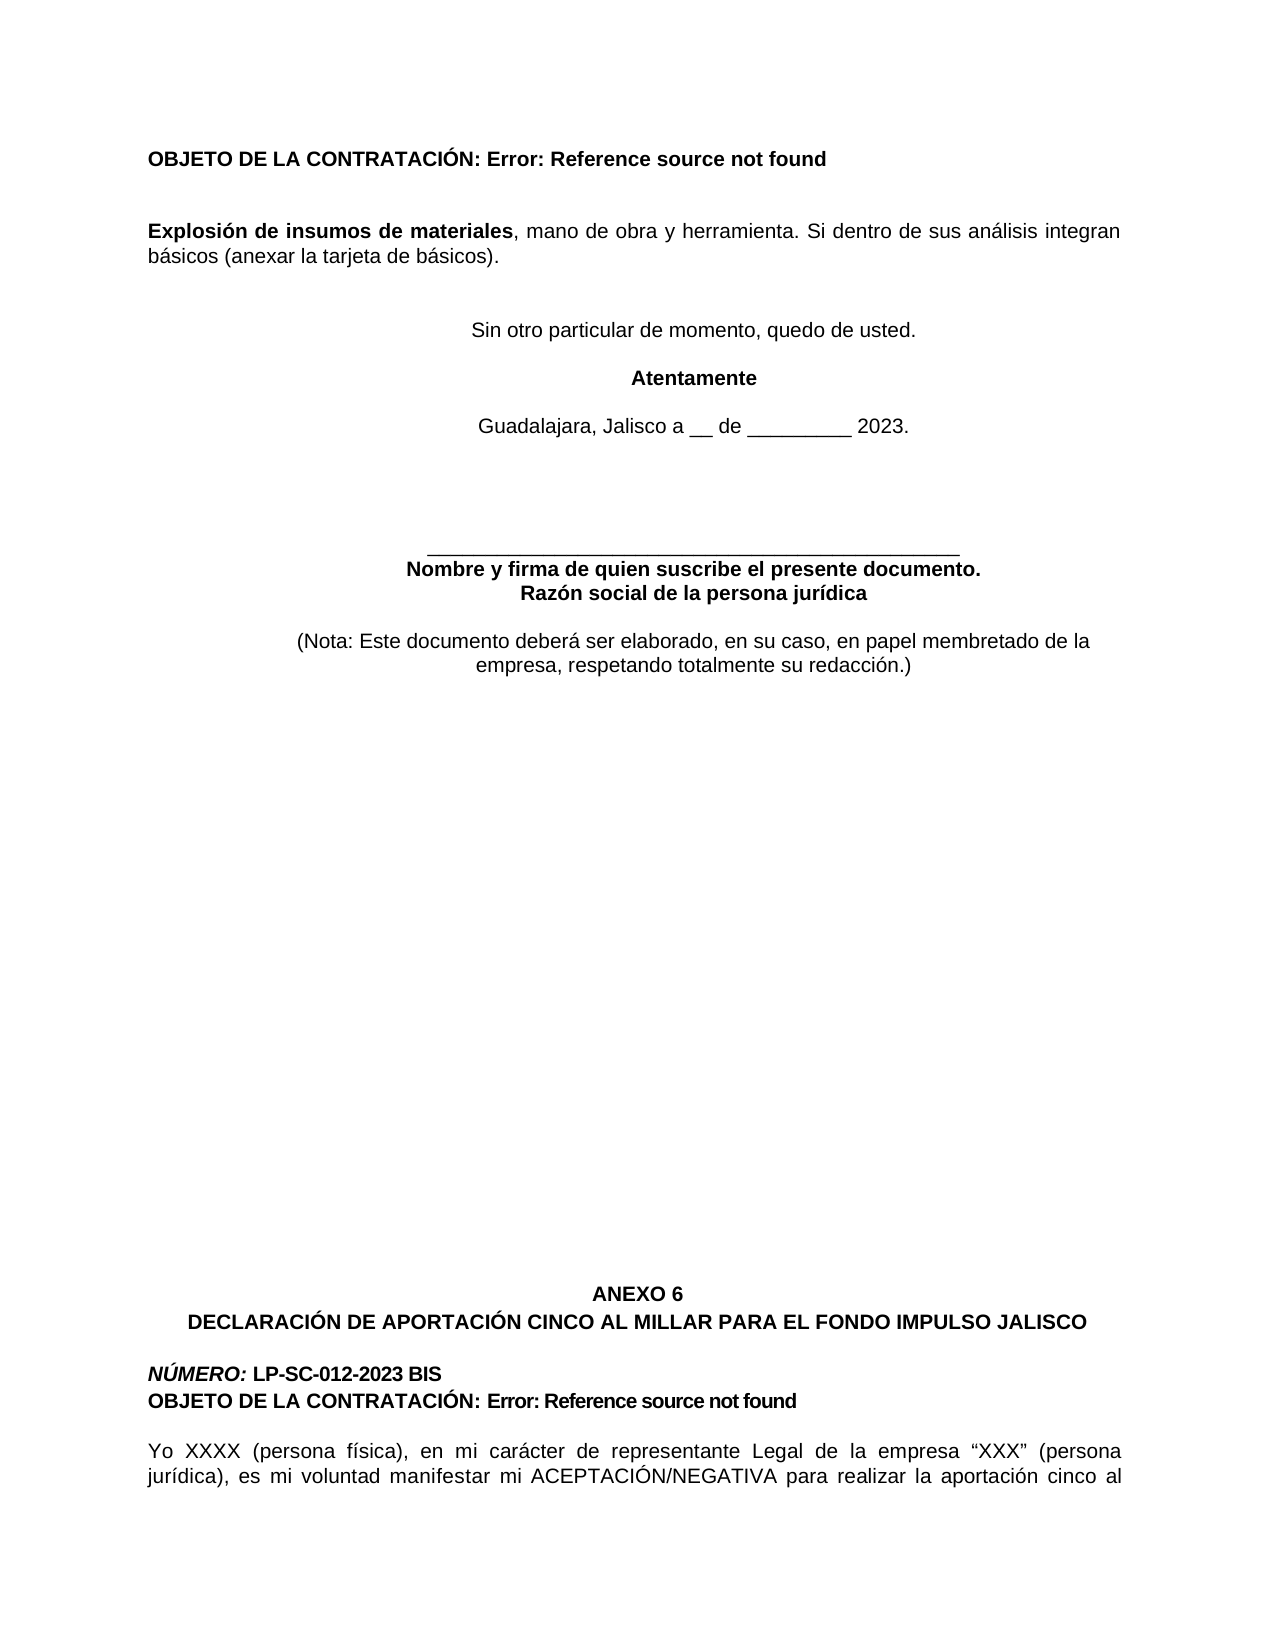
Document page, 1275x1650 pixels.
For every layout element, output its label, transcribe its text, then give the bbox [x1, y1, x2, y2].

text Atentamente [260, 366, 1127, 389]
text Guadalajara, Jalisco a __ de _________ 2023. [260, 413, 1127, 437]
text Explosión de insumos de materiales, mano de obra y herramienta. Si dentro de sus análisis integran básicos (anexar la tarjeta de básicos). [148, 218, 1121, 268]
text ANEXO 6 [148, 1282, 1127, 1306]
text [148, 1440, 1122, 1487]
text Nombre y firma de quien suscribe el presente documento. [260, 557, 1127, 581]
text (Nota: Este documento deberá ser elaborado, en su caso, en papel membretado de la empresa, respetando totalmente su redacción.) [260, 629, 1127, 677]
text Sin otro particular de momento, quedo de usted. [260, 318, 1127, 342]
text NÚMERO: LP-SC-012-2023 BIS [148, 1361, 1129, 1385]
text Razón social de la persona jurídica [260, 581, 1127, 605]
text DECLARACIÓN DE APORTACIÓN CINCO AL MILLAR PARA EL FONDO IMPULSO JALISCO [148, 1309, 1127, 1333]
text ______________________________________________ [260, 533, 1127, 557]
